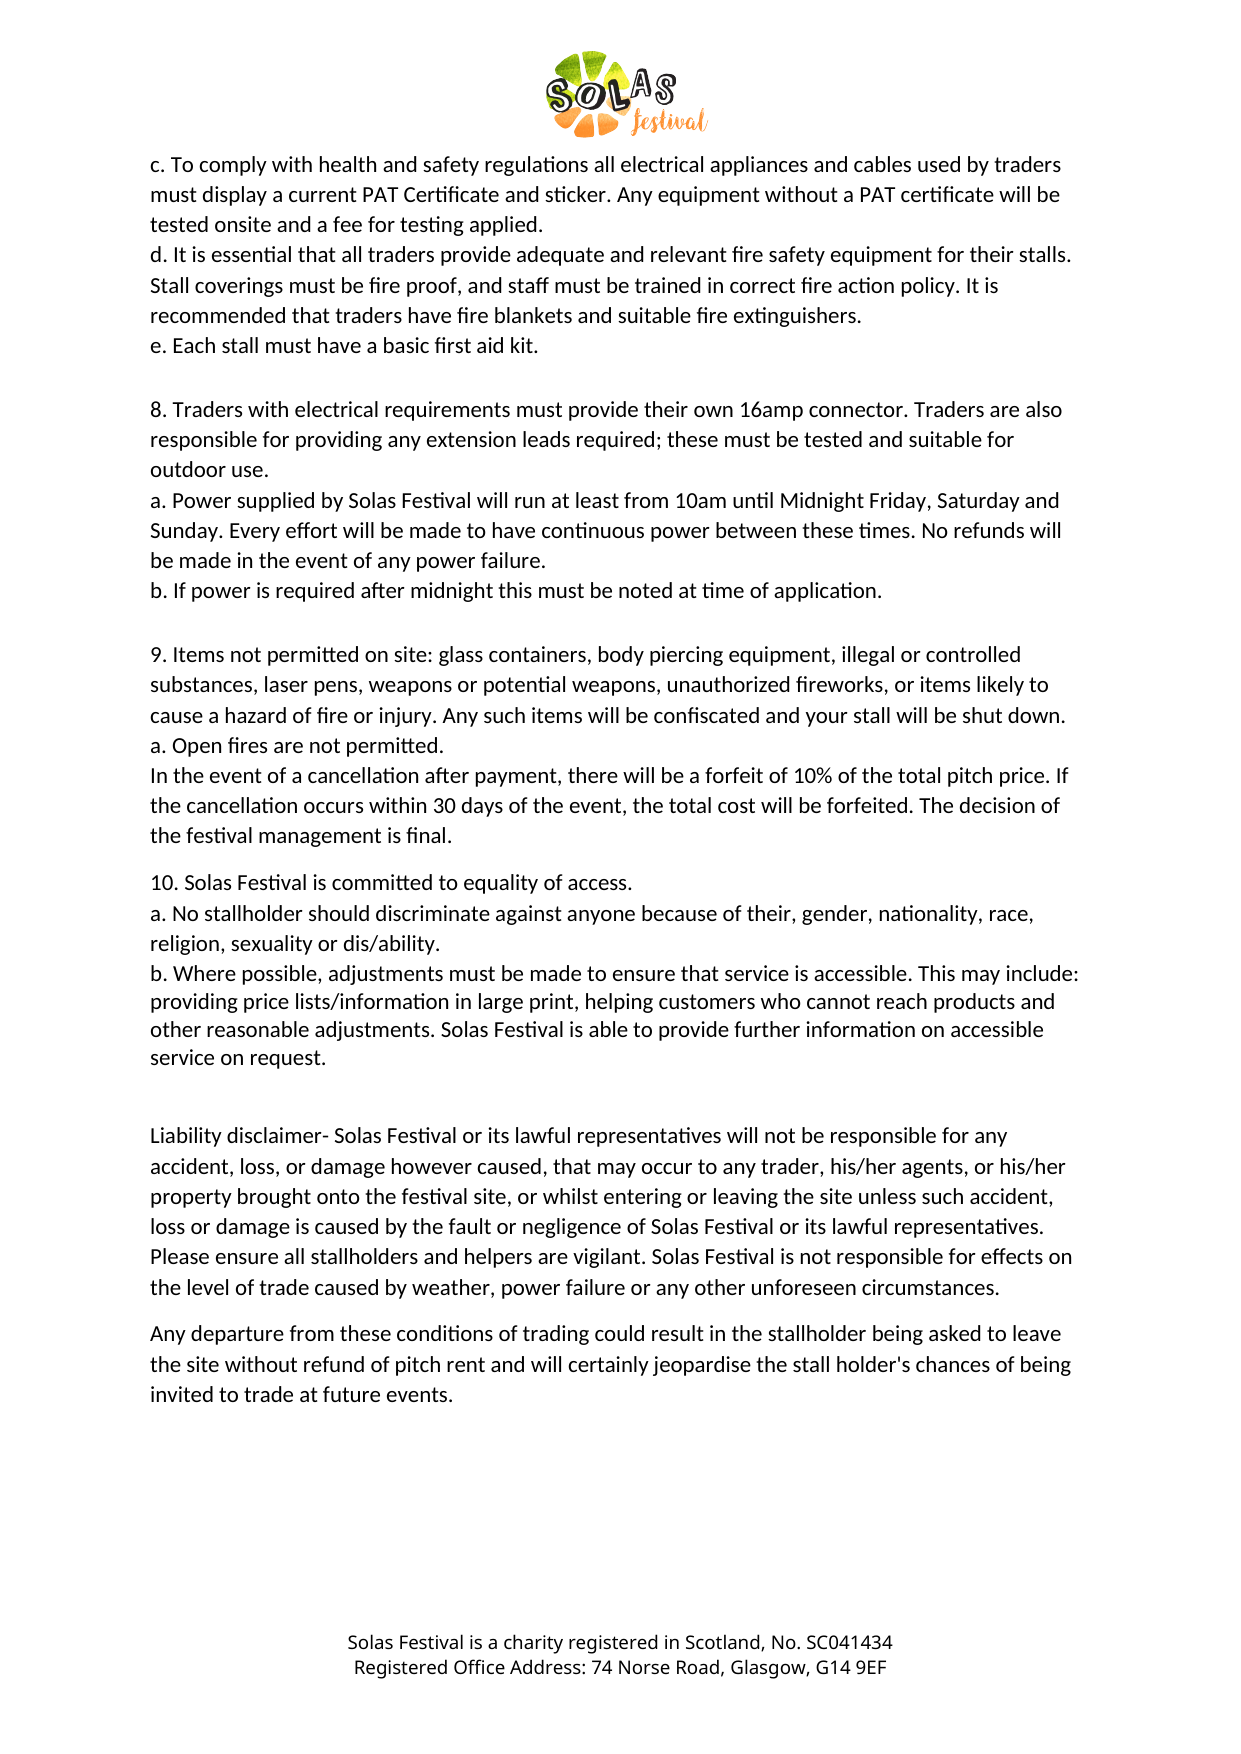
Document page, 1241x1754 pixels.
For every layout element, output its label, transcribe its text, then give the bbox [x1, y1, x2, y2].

text c. To comply with health and safety regulations all electrical appliances and cables used by traders must display a current PAT Certificate and sticker. Any equipment without a PAT certificate will be tested onsite and a fee for testing applied. [150, 150, 1090, 238]
text In the event of a cancellation after payment, there will be a forfeit of 10% of the total pitch price. If the cancellation occurs within 30 days of the event, the total cost will be forfeited. The decision of the festival management is final. [150, 761, 1090, 850]
text Any departure from these conditions of trading could result in the stallholder being asked to leave the site without refund of pitch rent and will certainly jeopardise the stall holder's chances of being invited to trade at future events. [150, 1319, 1090, 1408]
text a. No stallholder should discriminate against anyone because of their, gender, nationality, race, religion, sexuality or dis/ability. [150, 899, 1090, 957]
text b. If power is required after midnight this must be noted at time of application. [150, 576, 1090, 604]
text 8. Traders with electrical requirements must provide their own 16amp connector. Traders are also responsible for providing any extension leads required; these must be tested and suitable for outdoor use. [150, 395, 1090, 484]
text a. Open fires are not permitted. [150, 731, 1090, 759]
text e. Each stall must have a basic first aid kit. [150, 331, 1090, 359]
text b. Where possible, adjustments must be made to ensure that service is accessible. This may include: providing price lists/information in large print, helping customers who cannot reach products and other reasonable adjustments. Solas Festival is able to provide further information on accessible service on request. [150, 959, 1090, 1071]
text a. Power supplied by Solas Festival will run at least from 10am until Midnight Friday, Saturday and Sunday. Every effort will be made to have continuous power between these times. No refunds will be made in the event of any power failure. [150, 486, 1090, 574]
picture [522, 45, 722, 150]
text d. It is essential that all traders provide adequate and relevant fire safety equipment for their stalls. Stall coverings must be fire proof, and staff must be trained in correct fire action policy. It is recommended that traders have fire blankets and suitable fire extinguishers. [150, 241, 1090, 329]
text 10. Solas Festival is committed to equality of access. [150, 868, 1090, 897]
text Liability disclaimer- Solas Festival or its lawful representatives will not be responsible for any accident, loss, or damage however caused, that may occur to any trader, his/her agents, or his/her property brought onto the festival site, or whilst entering or leaving the site unless such accident, loss or damage is caused by the fault or negligence of Solas Festival or its lawful representatives. Please ensure all stallholders and helpers are vigilant. Solas Festival is not responsible for effects on the level of trade caused by weather, power failure or any other unforeseen circumstances. [150, 1122, 1090, 1301]
text 9. Items not permitted on site: glass containers, body piercing equipment, illegal or controlled substances, laser pens, weapons or potential weapons, unauthorized fireworks, or items likely to cause a hazard of fire or injury. Any such items will be confiscated and your stall will be shut down. [150, 640, 1090, 729]
